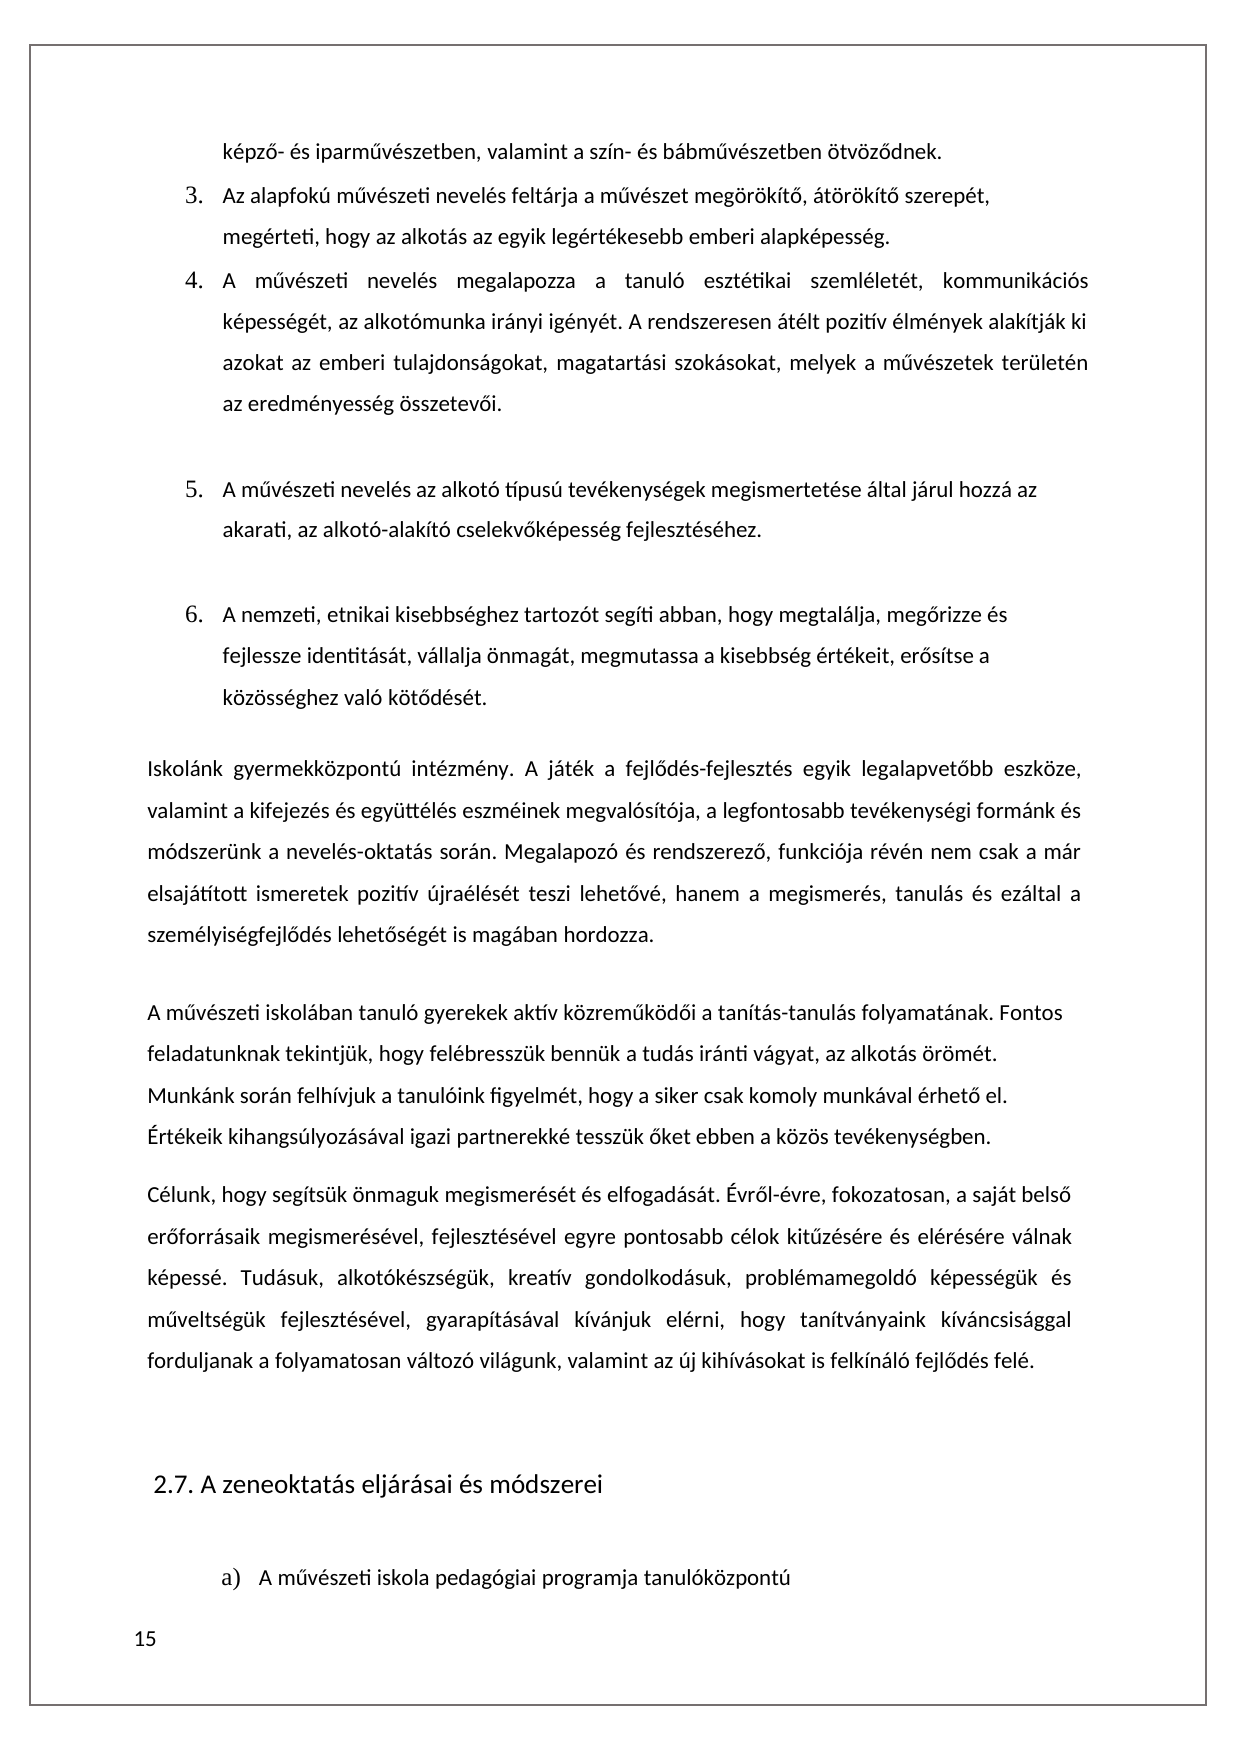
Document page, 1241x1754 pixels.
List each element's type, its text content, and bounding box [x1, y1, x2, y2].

list A művészeti iskola pedagógiai programja tanulóközpontú [221, 1562, 1105, 1591]
subtitle 2.7. A zeneoktatás eljárásai és módszerei [147, 1467, 1092, 1501]
list Az alapfokú művészeti nevelés feltárja a művészet megörökítő, átörökítő szerepét, megérteti, hogy az alkotás az egyik legértékesebb emberi alapképesség. [185, 181, 1088, 250]
list A nemzeti, etnikai kisebbséghez tartozót segíti abban, hogy megtalálja, megőrizze és fejlessze identitását, vállalja önmagát, megmutassa a kisebbség értékeit, erősítse a közösséghez való kötődését. [185, 599, 1088, 711]
text Munkánk során felhívjuk a tanulóink figyelmét, hogy a siker csak komoly munkával érhető el. Értékeik kihangsúlyozásával igazi partnerekké tesszük őket ebben a közös tevékenységben. [147, 1081, 1011, 1150]
text A művészeti iskolában tanuló gyerekek aktív közreműködői a tanítás-tanulás folyamatának. Fontos feladatunknak tekintjük, hogy felébresszük bennük a tudás iránti vágyat, az alkotás örömét. [147, 998, 1064, 1067]
list A művészeti nevelés az alkotó típusú tevékenységek megismertetése által járul hozzá az akarati, az alkotó-alakító cselekvőképesség fejlesztéséhez. [185, 474, 1088, 544]
text Célunk, hogy segítsük önmaguk megismerését és elfogadását. Évről-évre, fokozatosan, a saját belső erőforrásaik megismerésével, fejlesztésével egyre pontosabb célok kitűzésére és elérésére válnak képessé. Tudásuk, alkotókészségük, kreatív gondolkodásuk, problémamegoldó képességük és műveltségük fejlesztésével, gyarapításával kívánjuk elérni, hogy tanítványaink kíváncsisággal forduljanak a folyamatosan változó világunk, valamint az új kihívásokat is felkínáló fejlődés felé. [147, 1181, 1073, 1374]
list A művészeti nevelés megalapozza a tanuló esztétikai szemléletét, kommunikációs képességét, az alkotómunka irányi igényét. A rendszeresen átélt pozitív élmények alakítják ki azokat az emberi tulajdonságokat, magatartási szokásokat, melyek a művészetek területén az eredményesség összetevői. [185, 265, 1088, 417]
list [185, 137, 1088, 166]
text Iskolánk gyermekközpontú intézmény. A játék a fejlődés-fejlesztés egyik legalapvetőbb eszköze, valamint a kifejezés és együttélés eszméinek megvalósítója, a legfontosabb tevékenységi formánk és módszerünk a nevelés-oktatás során. Megalapozó és rendszerező, funkciója révén nem csak a már elsajátított ismeretek pozitív újraélését teszi lehetővé, hanem a megismerés, tanulás és ezáltal a személyiségfejlődés lehetőségét is magában hordozza. [147, 754, 1083, 948]
